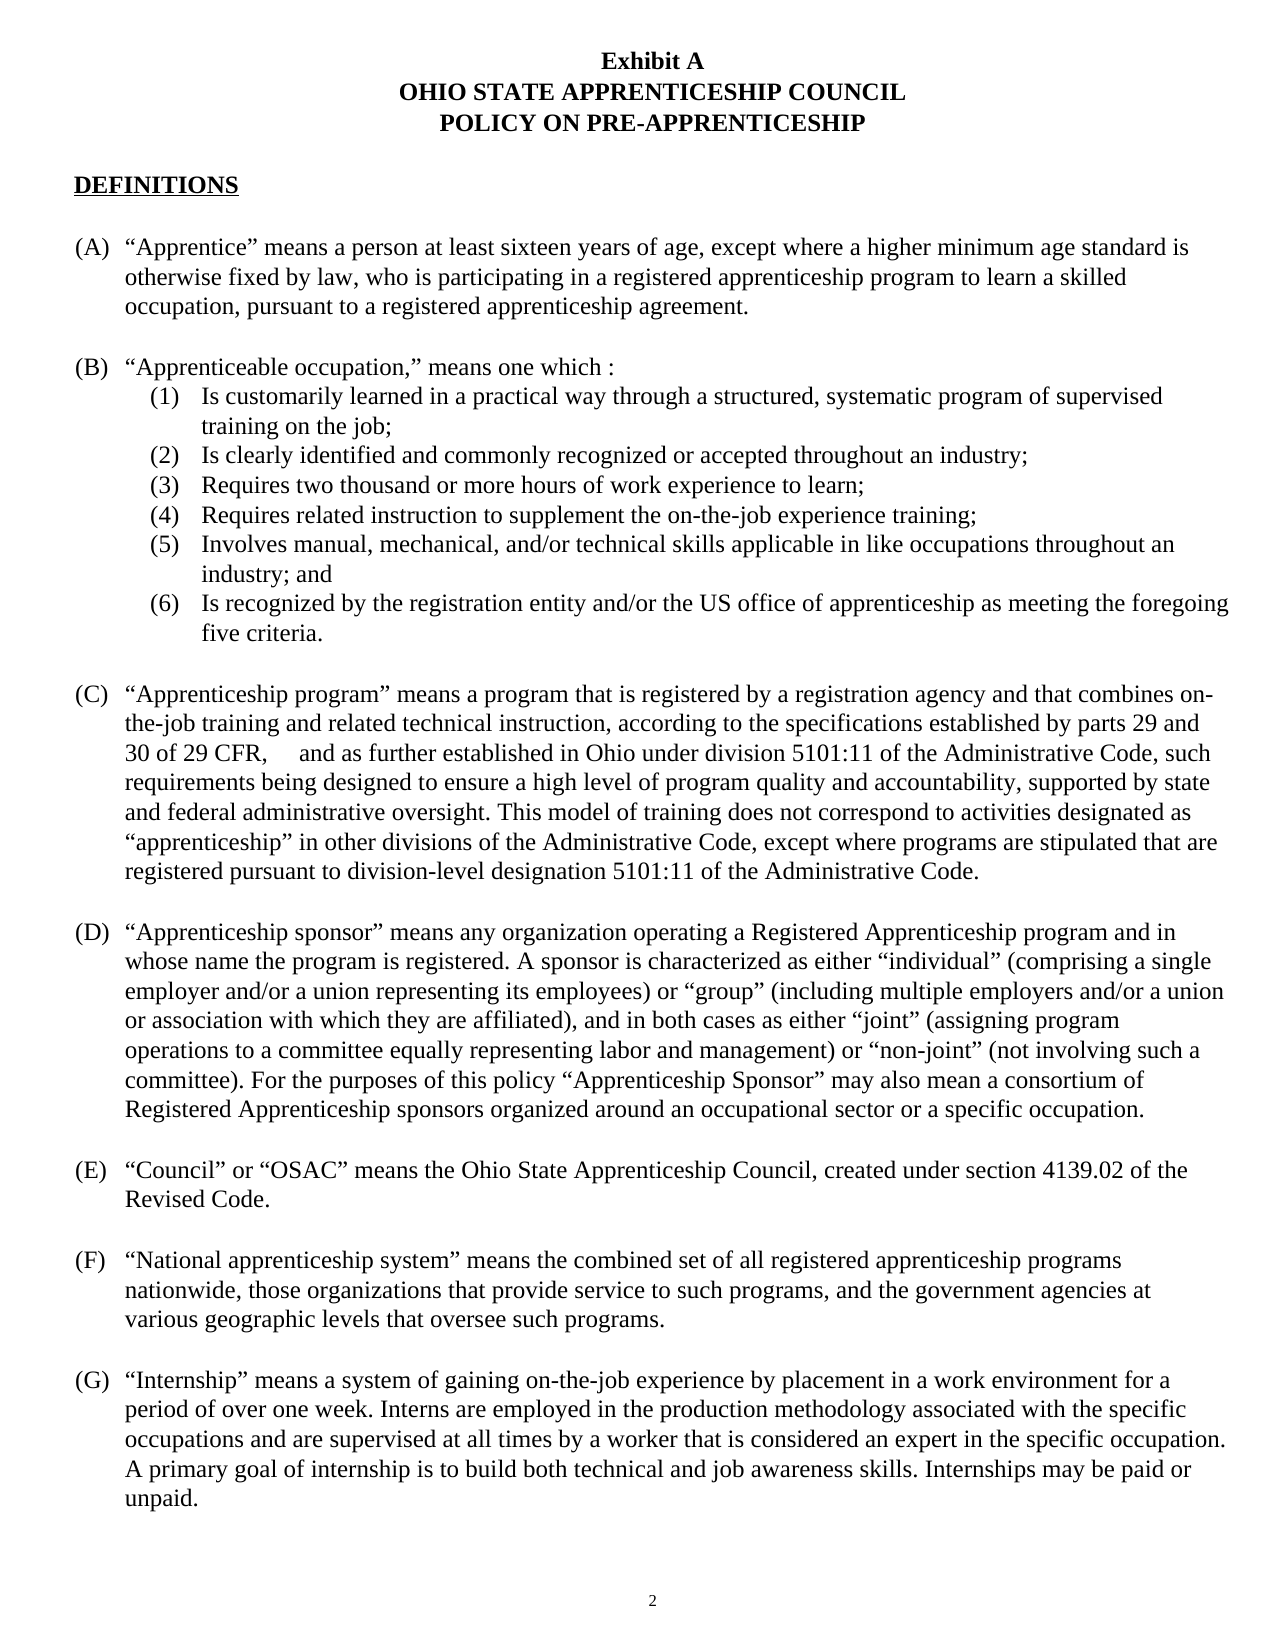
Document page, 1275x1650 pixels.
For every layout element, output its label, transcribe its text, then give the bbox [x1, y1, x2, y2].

list Requires two thousand or more hours of work experience to learn; [150, 470, 1229, 499]
list “Apprentice” means a person at least sixteen years of age, except where a higher minimum age standard is otherwise fixed by law, who is participating in a registered apprenticeship program to learn a skilled occupation, pursuant to a registered apprenticeship agreement. [75, 232, 1229, 320]
list “Apprenticeship sponsor” means any organization operating a Registered Apprenticeship program and in whose name the program is registered. A sponsor is characterized as either “individual” (comprising a single employer and/or a union representing its employees) or “group” (including multiple employers and/or a union or association with which they are affiliated), and in both cases as either “joint” (assigning program operations to a committee equally representing labor and management) or “non-joint” (not involving such a committee). For the purposes of this policy “Apprenticeship Sponsor” may also mean a consortium of Registered Apprenticeship sponsors organized around an occupational sector or a specific occupation. [75, 917, 1229, 1123]
list Is clearly identified and commonly recognized or accepted throughout an industry; [150, 441, 1229, 469]
text OHIO STATE APPRENTICESHIP COUNCIL [76, 77, 1229, 106]
text Exhibit A [76, 46, 1229, 74]
list “Internship” means a system of gaining on-the-job experience by placement in a work environment for a period of over one week. Interns are employed in the production methodology associated with the specific occupations and are supervised at all times by a worker that is considered an expert in the specific occupation. A primary goal of internship is to build both technical and job awareness skills. Internships may be paid or unpaid. [75, 1365, 1229, 1512]
subtitle DEFINITIONS [73, 170, 1229, 199]
text POLICY ON PRE-APPRENTICESHIP [76, 108, 1229, 137]
list Involves manual, mechanical, and/or technical skills applicable in like occupations throughout an industry; and [150, 529, 1229, 588]
list “Council” or “OSAC” means the Ohio State Apprenticeship Council, created under section 4139.02 of the Revised Code. [75, 1155, 1229, 1213]
list Requires related instruction to supplement the on-the-job experience training; [150, 500, 1229, 528]
list “National apprenticeship system” means the combined set of all registered apprenticeship programs nationwide, those organizations that provide service to such programs, and the government agencies at various geographic levels that oversee such programs. [75, 1245, 1229, 1333]
list Is customarily learned in a practical way through a structured, systematic program of supervised training on the job; [150, 381, 1229, 440]
list “Apprenticeship program” means a program that is registered by a registration agency and that combines on-the-job training and related technical instruction, according to the specifications established by parts 29 and 30 of 29 CFR, and as further established in Ohio under division 5101:11 of the Administrative Code, such requirements being designed to ensure a high level of program quality and accountability, supported by state and federal administrative oversight. This model of training does not correspond to activities designated as “apprenticeship” in other divisions of the Administrative Code, except where programs are stipulated that are registered pursuant to division-level designation 5101:11 of the Administrative Code. [75, 679, 1229, 885]
list Is recognized by the registration entity and/or the US office of apprenticeship as meeting the foregoing five criteria. [150, 588, 1229, 647]
list “Apprenticeable occupation,” means one which : [75, 352, 1229, 381]
